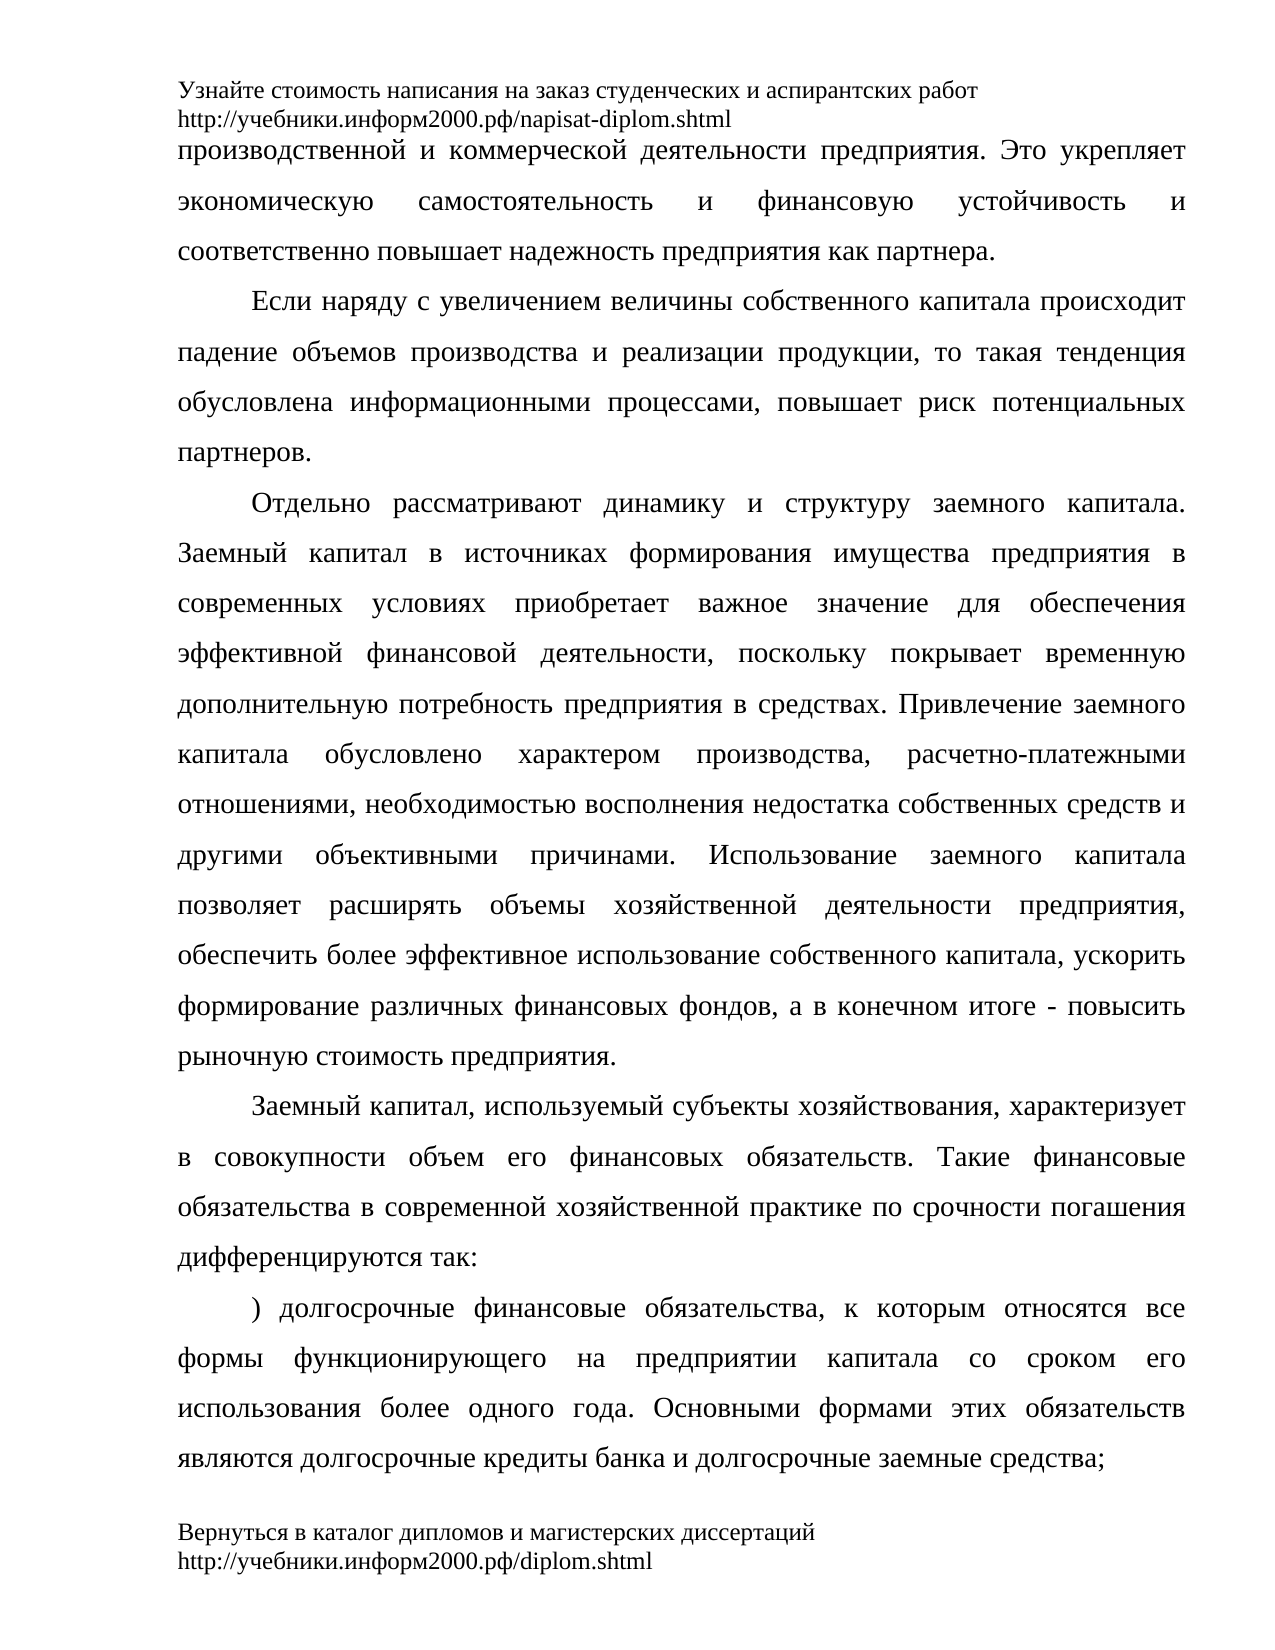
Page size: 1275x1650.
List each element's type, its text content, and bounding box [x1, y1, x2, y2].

text Отдельно рассматривают динамику и структуру заемного капитала. Заемный капитал в источниках формирования имущества предприятия в современных условиях приобретает важное значение для обеспечения эффективной финансовой деятельности, поскольку покрывает временную дополнительную потребность предприятия в средствах. Привлечение заемного капитала обусловлено характером производства, расчетно-платежными отношениями, необходимостью восполнения недостатка собственных средств и другими объективными причинами. Использование заемного капитала позволяет расширять объемы хозяйственной деятельности предприятия, обеспечить более эффективное использование собственного капитала, ускорить формирование различных финансовых фондов, а в конечном итоге - повысить рыночную стоимость предприятия. [177, 485, 1186, 1072]
text ) долгосрочные финансовые обязательства, к которым относятся все формы функционирующего на предприятии капитала со сроком его использования более одного года. Основными формами этих обязательств являются долгосрочные кредиты банка и долгосрочные заемные средства; [177, 1290, 1186, 1474]
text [177, 132, 1186, 267]
text Заемный капитал, используемый субъекты хозяйствования, характеризует в совокупности объем его финансовых обязательств. Такие финансовые обязательства в современной хозяйственной практике по срочности погашения дифференцируются так: [177, 1088, 1186, 1273]
text Если наряду с увеличением величины собственного капитала происходит падение объемов производства и реализации продукции, то такая тенденция обусловлена информационными процессами, повышает риск потенциальных партнеров. [177, 283, 1186, 468]
